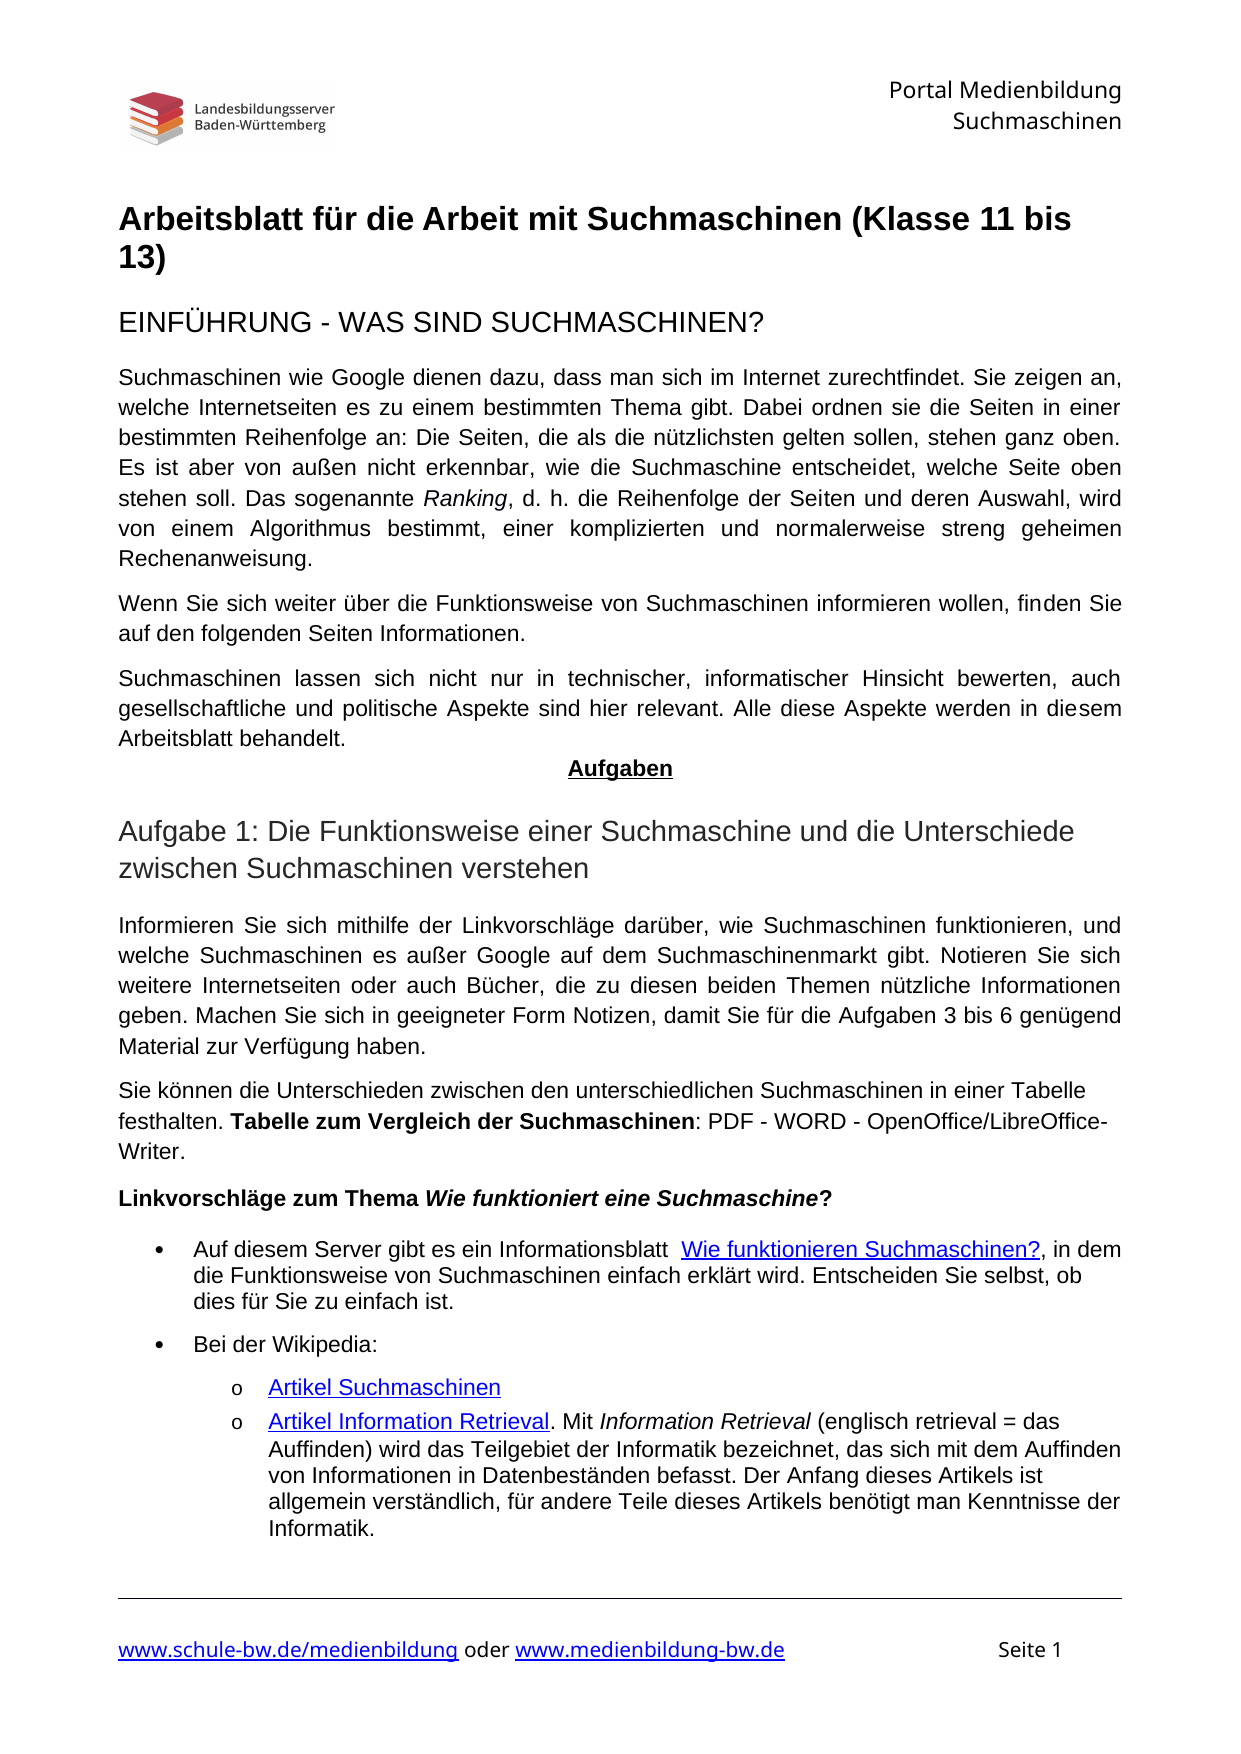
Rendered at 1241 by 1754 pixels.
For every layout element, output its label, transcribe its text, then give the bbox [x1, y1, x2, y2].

subtitle Einführung - was sind Suchmaschinen? [118, 305, 1122, 339]
picture [121, 82, 338, 152]
text Suchmaschinen lassen sich nicht nur in technischer, informatischer Hinsicht bewerten, auch gesellschaftliche und politische Aspekte sind hier relevant. Alle diese Aspekte werden in diesem Arbeitsblatt behandelt. [118, 665, 1122, 751]
list Auf diesem Server gibt es ein Informationsblatt Wie funktionieren Suchmaschinen?, in dem die Funktionsweise von Suchmaschinen einfach erklärt wird. Entscheiden Sie selbst, ob dies für Sie zu einfach ist. [156, 1236, 1122, 1314]
text Aufgaben [118, 755, 1122, 782]
text Suchmaschinen wie Google dienen dazu, dass man sich im Internet zurechtfindet. Sie zeigen an, welche Internetseiten es zu einem bestimmten Thema gibt. Dabei ordnen sie die Seiten in einer bestimmten Reihenfolge an: Die Seiten, die als die nützlichsten gelten sollen, stehen ganz oben. Es ist aber von außen nicht erkennbar, wie die Suchmaschine entscheidet, welche Seite oben stehen soll. Das sogenannte Ranking, d. h. die Reihenfolge der Seiten und deren Auswahl, wird von einem Algorithmus bestimmt, einer komplizierten und normalerweise streng geheimen Rechenanweisung. [118, 364, 1122, 571]
text Sie können die Unterschieden zwischen den unterschiedlichen Suchmaschinen in einer Tabelle festhalten. Tabelle zum Vergleich der Suchmaschinen: PDF - WORD - OpenOffice/LibreOffice-Writer. [118, 1077, 1122, 1164]
text Arbeitsblatt für die Arbeit mit Suchmaschinen (Klasse 11 bis 13) [118, 199, 1122, 276]
list Artikel Suchmaschinen [231, 1374, 1122, 1402]
subtitle Aufgabe 1: Die Funktionsweise einer Suchmaschine und die Unterschiede zwischen Suchmaschinen verstehen [118, 814, 1122, 884]
text Informieren Sie sich mithilfe der Linkvorschläge darüber, wie Suchmaschinen funktionieren, und welche Suchmaschinen es außer Google auf dem Suchmaschinenmarkt gibt. Notieren Sie sich weitere Internetseiten oder auch Bücher, die zu diesen beiden Themen nützliche Informationen geben. Machen Sie sich in geeigneter Form Notizen, damit Sie für die Aufgaben 3 bis 6 genügend Material zur Verfügung haben. [118, 912, 1122, 1059]
text Wenn Sie sich weiter über die Funktionsweise von Suchmaschinen informieren wollen, finden Sie auf den folgenden Seiten Informationen. [118, 590, 1122, 646]
text Linkvorschläge zum Thema Wie funktioniert eine Suchmaschine? [118, 1185, 1122, 1211]
list Bei der Wikipedia: [156, 1331, 1122, 1358]
list Artikel Information Retrieval. Mit Information Retrieval (englisch retrieval = das Auffinden) wird das Teilgebiet der Informatik bezeichnet, das sich mit dem Auffinden von Informationen in Datenbeständen befasst. Der Anfang dieses Artikels ist allgemein verständlich, für andere Teile dieses Artikels benötigt man Kenntnisse der Informatik. [231, 1408, 1122, 1541]
